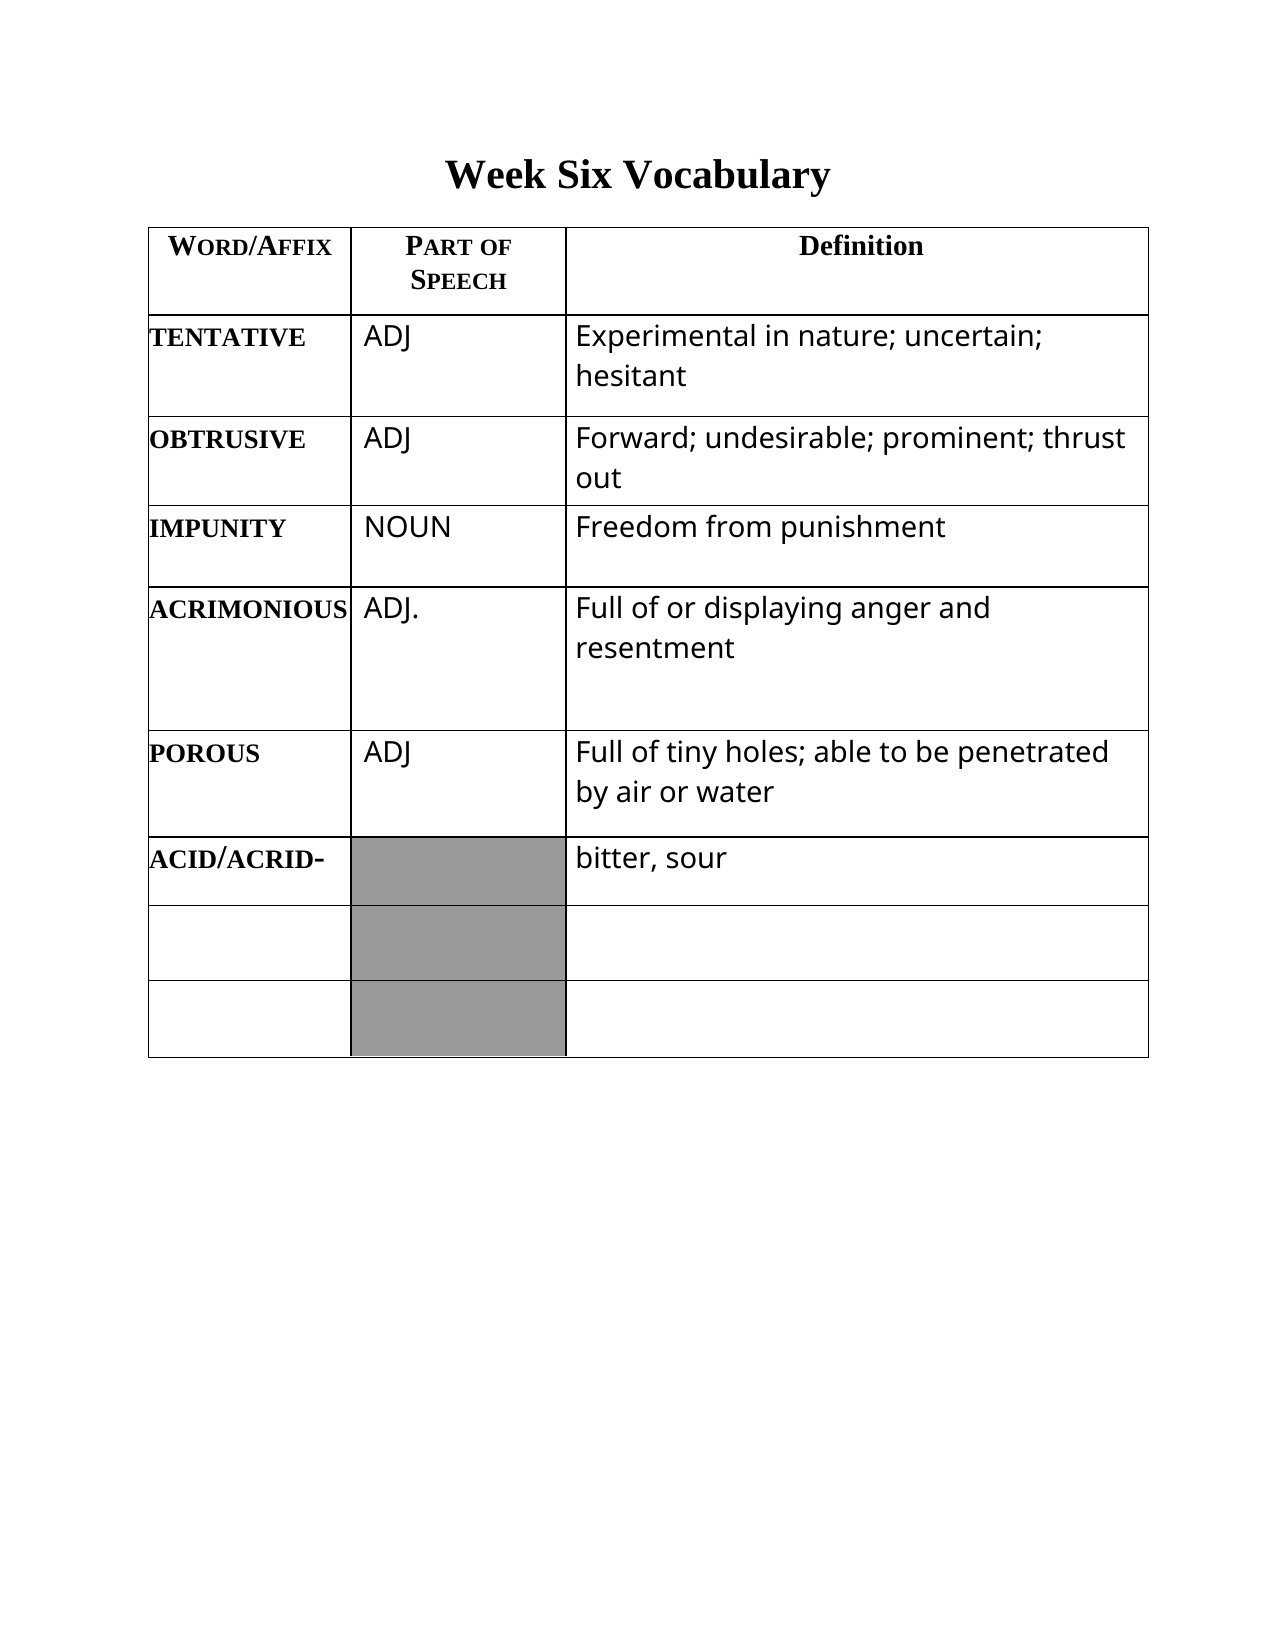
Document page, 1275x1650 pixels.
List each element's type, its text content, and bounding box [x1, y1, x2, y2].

table_header Word/Affix [149, 228, 350, 314]
table_cell Full of or displaying anger and resentment [567, 588, 1148, 730]
table_header Part of Speech [352, 228, 565, 314]
table_cell acid/acrid- [149, 838, 350, 905]
table_cell Full of tiny holes; able to be penetrated by air or water [567, 731, 1148, 836]
table_cell ADJ. [352, 588, 565, 730]
table_cell NOUN [352, 506, 565, 586]
table_cell [149, 981, 350, 1056]
table_cell [149, 906, 350, 980]
table_cell impunity [149, 506, 350, 586]
table_cell ADJ [352, 731, 565, 836]
table_cell acrimonious [149, 588, 350, 730]
table_cell tentative [149, 316, 350, 416]
table_cell [352, 981, 565, 1056]
table_cell obtrusive [149, 417, 350, 505]
table_cell [567, 906, 1148, 980]
table_cell [567, 981, 1148, 1056]
table_cell [352, 838, 565, 905]
table_header Definition [567, 228, 1148, 314]
text Week Six Vocabulary [150, 150, 1125, 198]
table_cell Freedom from punishment [567, 506, 1148, 586]
table_cell [352, 906, 565, 980]
table_cell bitter, sour [567, 838, 1148, 905]
table_cell ADJ [352, 417, 565, 505]
table_cell ADJ [352, 316, 565, 416]
table_cell porous [149, 731, 350, 836]
table_cell Experimental in nature; uncertain; hesitant [567, 316, 1148, 416]
table_cell Forward; undesirable; prominent; thrust out [567, 417, 1148, 505]
